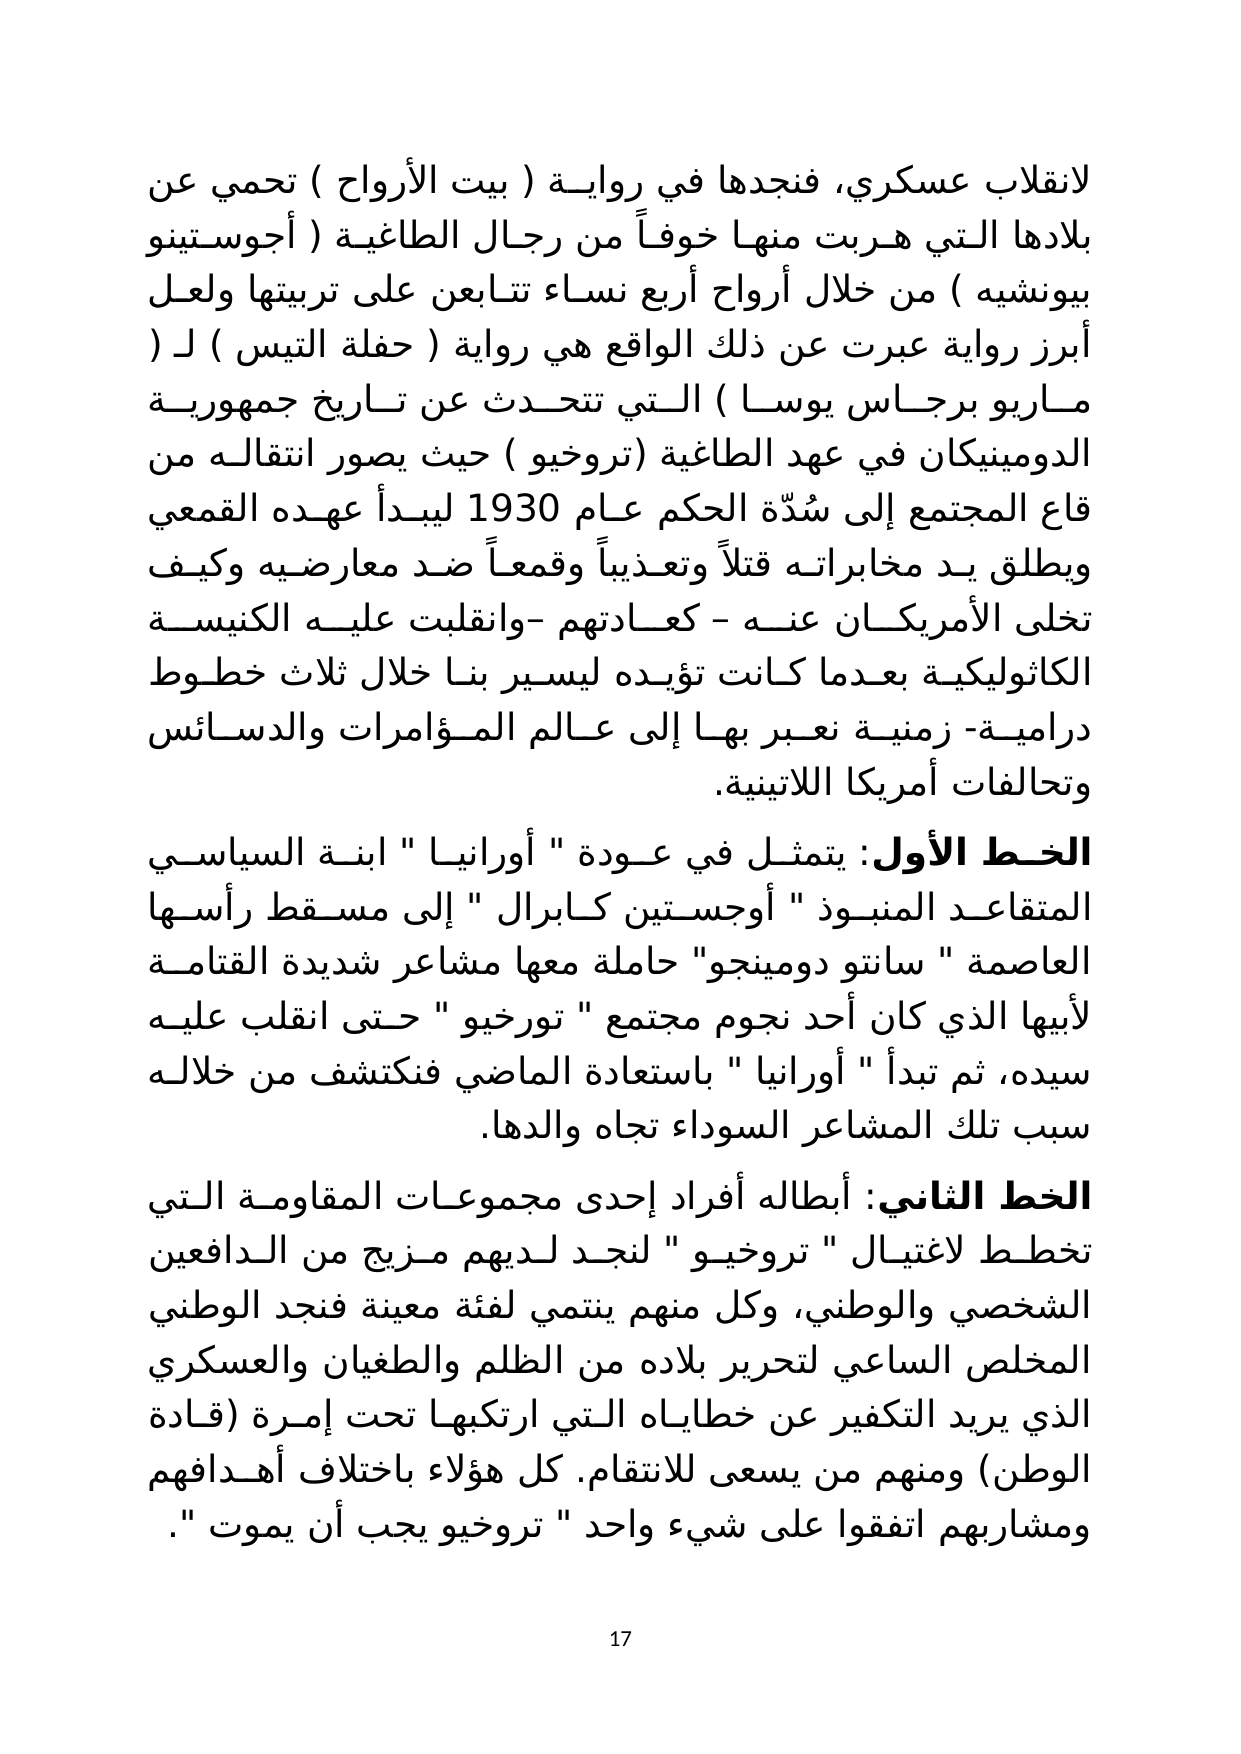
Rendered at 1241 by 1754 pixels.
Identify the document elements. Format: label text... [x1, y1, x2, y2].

text الخط الثاني: أبطاله أفراد إحدى مجموعات المقاومة التي تخطط لاغتيال " تروخيو " لنجد لديهم مزيج من الدافعين الشخصي والوطني، وكل منهم ينتمي لفئة معينة فنجد الوطني المخلص الساعي لتحرير بلاده من الظلم والطغيان والعسكري الذي يريد التكفير عن خطاياه التي ارتكبها تحت إمرة (قادة الوطن) ومنهم من يسعى للانتقام. كل هؤلاء باختلاف أهدافهم ومشاربهم اتفقوا على شيء واحد " تروخيو يجب أن يموت ". [148, 1163, 1093, 1546]
text الخط الأول: يتمثل في عودة " أورانيا " ابنة السياسي المتقاعد المنبوذ " أوجستين كابرال " إلى مسقط رأسها العاصمة " سانتو دومينجو" حاملة معها مشاعر شديدة القتامة لأبيها الذي كان أحد نجوم مجتمع " تورخيو " حتى انقلب عليه سيده، ثم تبدأ " أورانيا " باستعادة الماضي فنكتشف من خلاله سبب تلك المشاعر السوداء تجاه والدها. [148, 819, 1093, 1148]
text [148, 148, 1093, 804]
